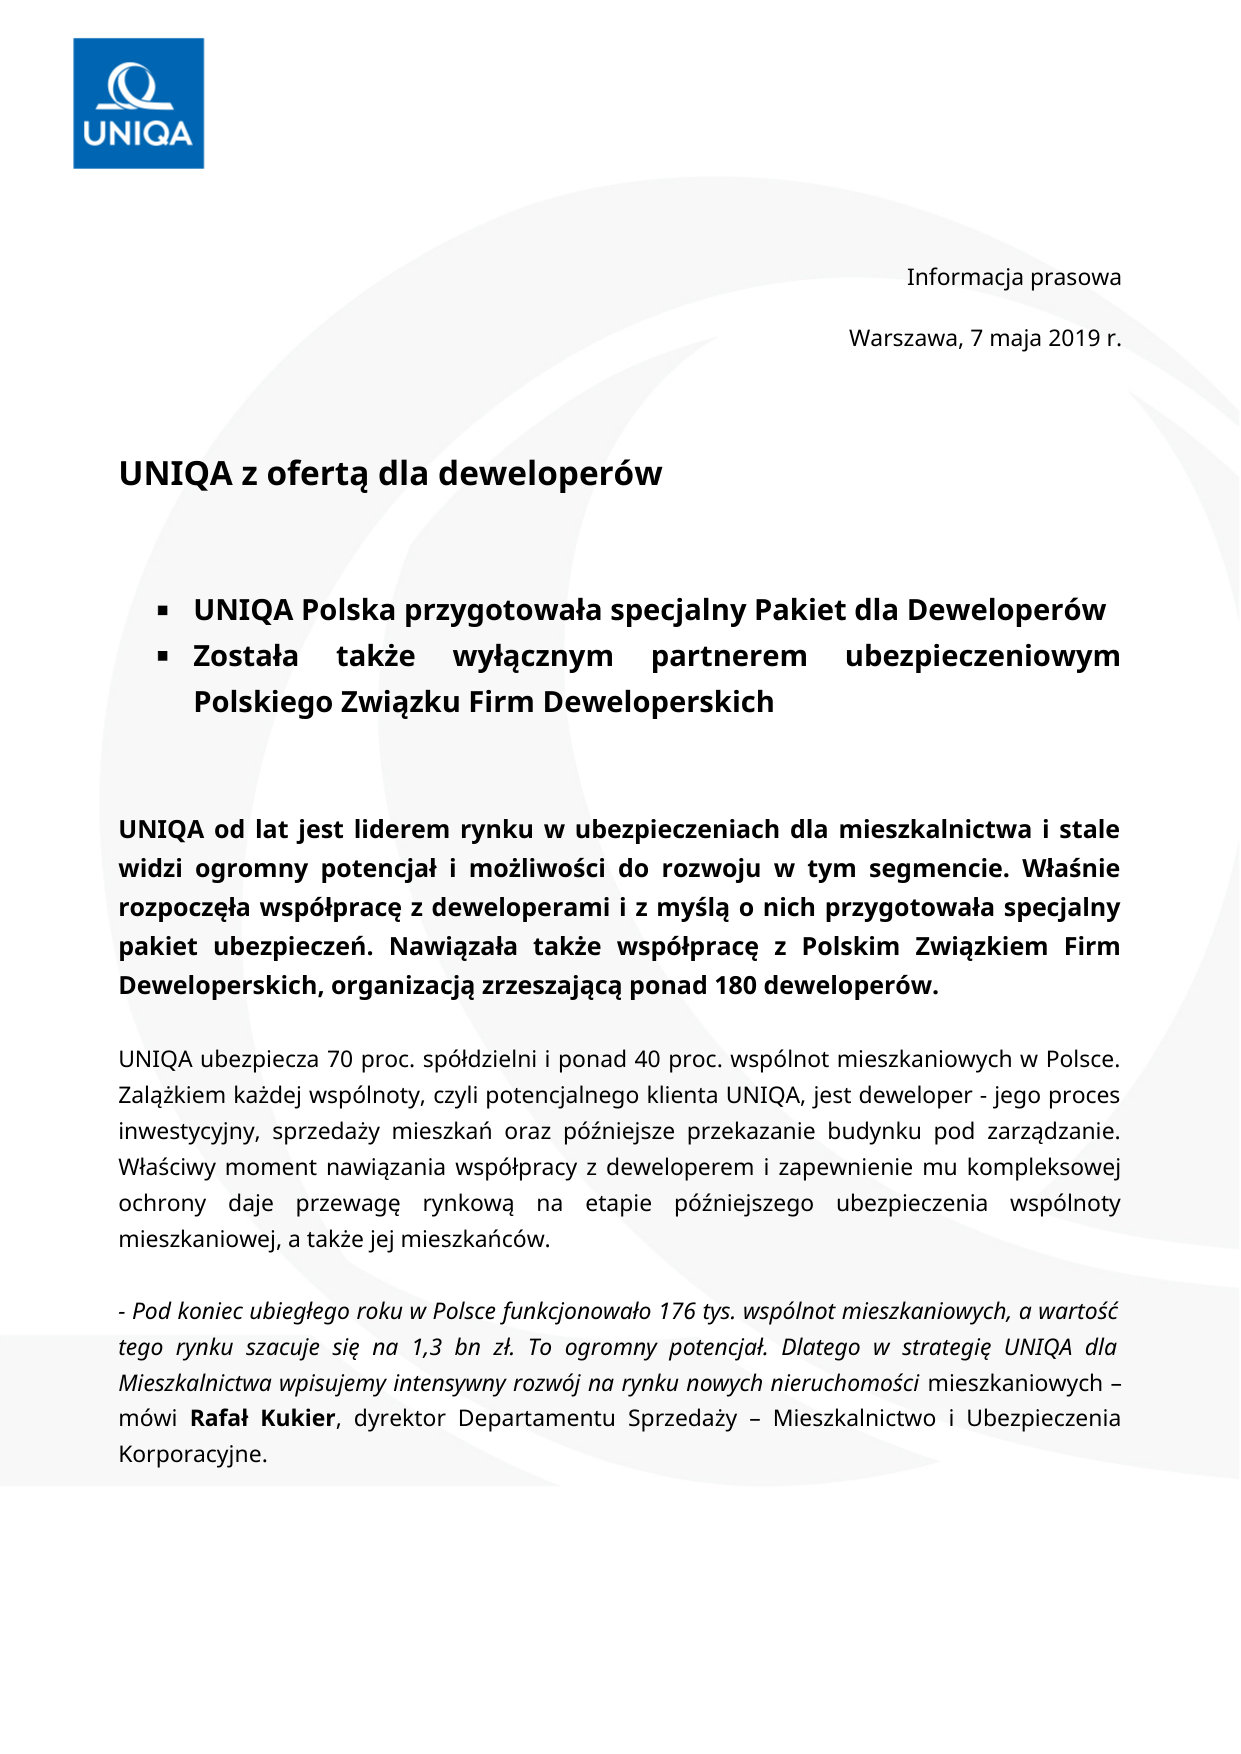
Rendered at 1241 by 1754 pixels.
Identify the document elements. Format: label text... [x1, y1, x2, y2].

text Informacja prasowa [118, 261, 1122, 292]
text UNIQA ubezpiecza 70 proc. spółdzielni i ponad 40 proc. wspólnot mieszkaniowych w Polsce. Zalążkiem każdej wspólnoty, czyli potencjalnego klienta UNIQA, jest deweloper - jego proces inwestycyjny, sprzedaży mieszkań oraz późniejsze przekazanie budynku pod zarządzanie. Właściwy moment nawiązania współpracy z deweloperem i zapewnienie mu kompleksowej ochrony daje przewagę rynkową na etapie późniejszego ubezpieczenia wspólnoty mieszkaniowej, a także jej mieszkańców. [118, 1043, 1122, 1254]
text UNIQA z ofertą dla deweloperów [118, 449, 1122, 495]
list Została także wyłącznym partnerem ubezpieczeniowym Polskiego Związku Firm Deweloperskich [156, 635, 1122, 721]
picture [0, 0, 1240, 1569]
text - Pod koniec ubiegłego roku w Polsce funkcjonowało 176 tys. wspólnot mieszkaniowych, a wartość tego rynku szacuje się na 1,3 bn zł. To ogromny potencjał. Dlatego w strategię UNIQA dla Mieszkalnictwa wpisujemy intensywny rozwój na rynku nowych nieruchomości mieszkaniowych – mówi Rafał Kukier, dyrektor Departamentu Sprzedaży – Mieszkalnictwo i Ubezpieczenia Korporacyjne. [118, 1294, 1122, 1469]
list UNIQA Polska przygotowała specjalny Pakiet dla Deweloperów [156, 589, 1122, 629]
text Warszawa, 7 maja 2019 r. [118, 322, 1122, 353]
text UNIQA od lat jest liderem rynku w ubezpieczeniach dla mieszkalnictwa i stale widzi ogromny potencjał i możliwości do rozwoju w tym segmencie. Właśnie rozpoczęła współpracę z deweloperami i z myślą o nich przygotowała specjalny pakiet ubezpieczeń. Nawiązała także współpracę z Polskim Związkiem Firm Deweloperskich, organizacją zrzeszającą ponad 180 deweloperów. [118, 772, 1122, 1002]
